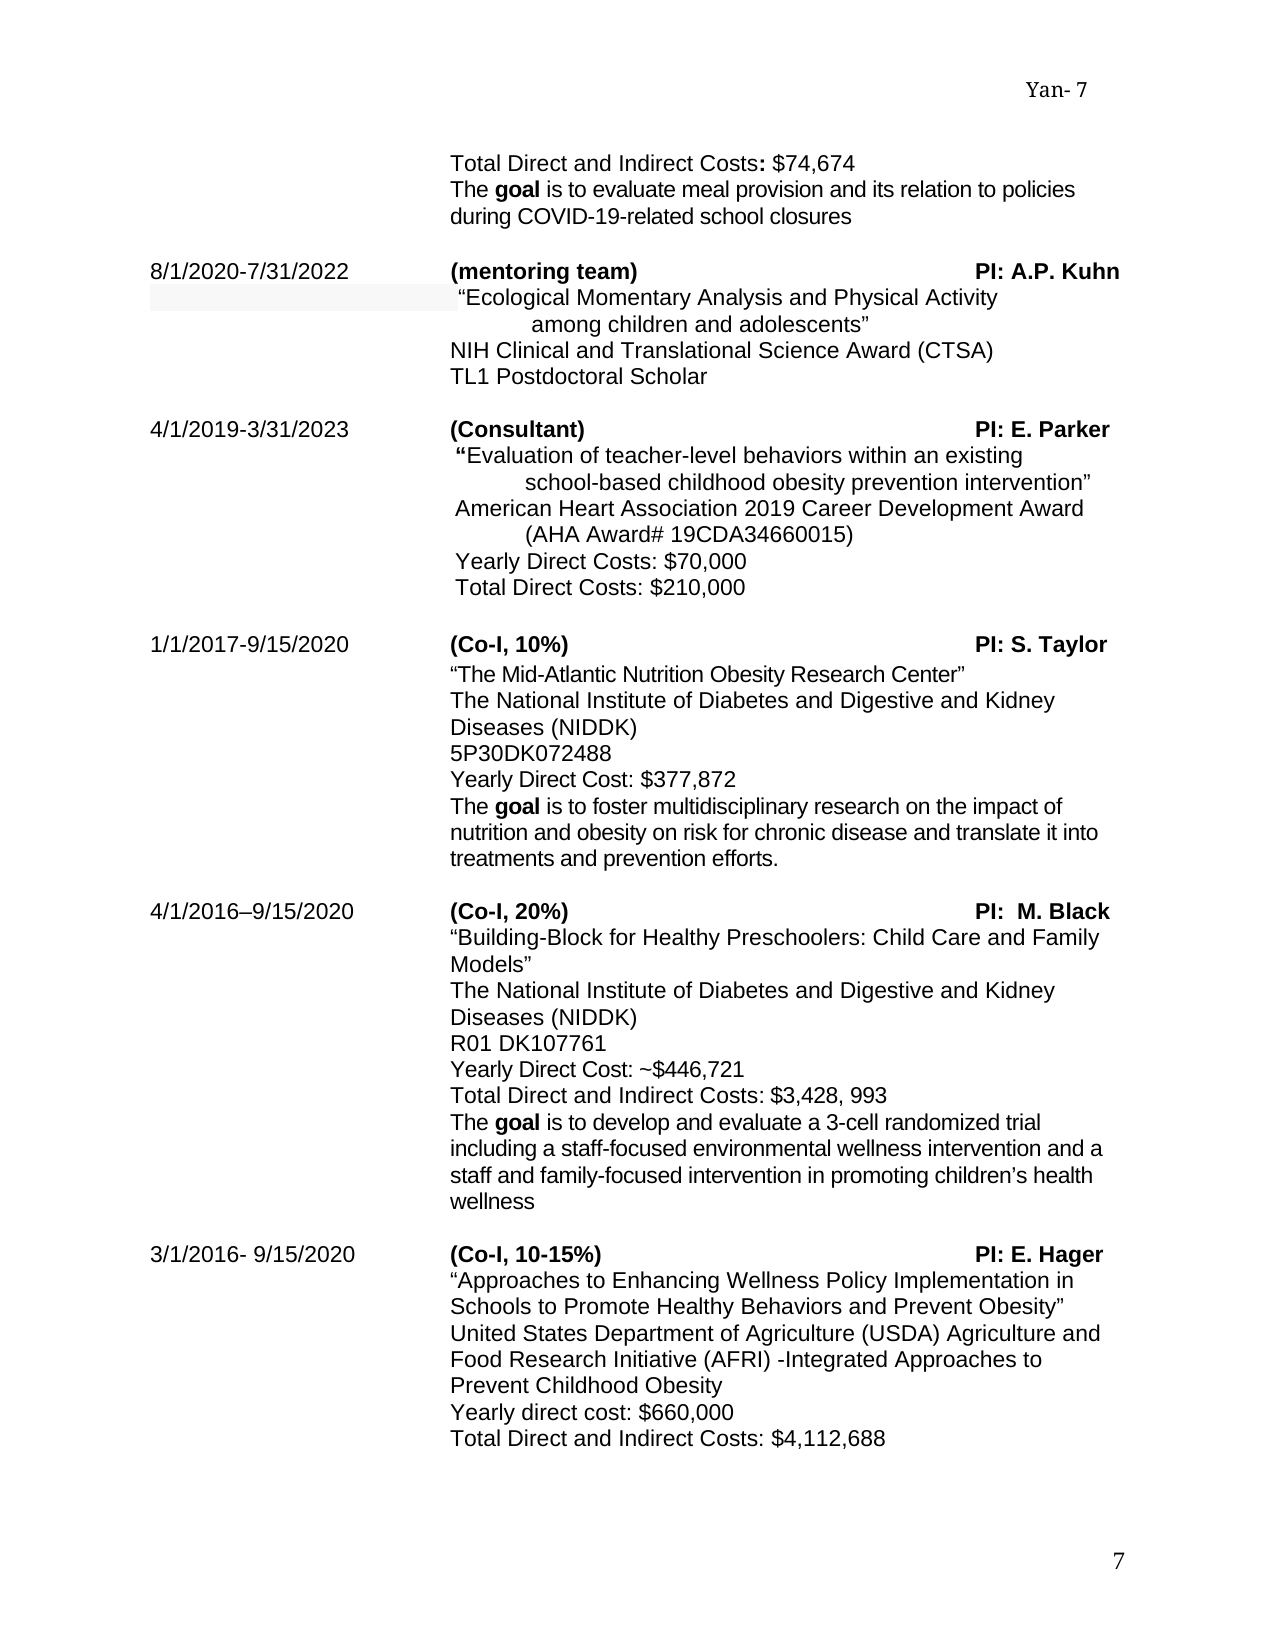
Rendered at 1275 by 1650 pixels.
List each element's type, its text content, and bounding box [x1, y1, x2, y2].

text “Building-Block for Healthy Preschoolers: Child Care and Family Models” [450, 924, 1125, 977]
text “Approaches to Enhancing Wellness Policy Implementation in Schools to Promote Healthy Behaviors and Prevent Obesity” [450, 1267, 1125, 1320]
text 3/1/2016- 9/15/2020 (Co-I, 10-15%) PI: E. Hager [150, 1241, 1125, 1267]
text Total Direct and Indirect Costs: $74,674 [450, 150, 1125, 176]
text Yearly direct cost: $660,000 [450, 1399, 1125, 1425]
text 8/1/2020-7/31/2022 (mentoring team) PI: A.P. Kuhn [150, 258, 1125, 284]
text Yearly Direct Cost: ~$446,721 [150, 1056, 1125, 1082]
text 1/1/2017-9/15/2020 (Co-I, 10%) PI: S. Taylor [150, 631, 1125, 657]
text 4/1/2019-3/31/2023 (Consultant) PI: E. Parker [150, 416, 1125, 442]
text The National Institute of Diabetes and Digestive and Kidney Diseases (NIDDK) [450, 687, 1125, 740]
text 4/1/2016–9/15/2020 (Co-I, 20%) PI: M. Black [150, 898, 1125, 924]
text The goal is to evaluate meal provision and its relation to policies during COVID-19-related school closures [450, 176, 1125, 229]
text Total Direct Costs: $210,000 [150, 574, 1125, 600]
text The goal is to develop and evaluate a 3-cell randomized trial including a staff-focused environmental wellness intervention and a staff and family-focused intervention in promoting children’s health wellness [450, 1109, 1125, 1214]
text The National Institute of Diabetes and Digestive and Kidney Diseases (NIDDK) [450, 977, 1125, 1030]
text “Evaluation of teacher-level behaviors within an existing school-based childhood obesity prevention intervention” [150, 442, 1125, 495]
text Total Direct and Indirect Costs: $3,428, 993 [150, 1082, 1125, 1109]
text Total Direct and Indirect Costs: $4,112,688 [150, 1425, 1125, 1451]
text The goal is to foster multidisciplinary research on the impact of nutrition and obesity on risk for chronic disease and translate it into treatments and prevention efforts. [450, 793, 1125, 872]
text 5P30DK072488 [450, 740, 1125, 766]
text TL1 Postdoctoral Scholar [150, 363, 1125, 389]
text “The Mid-Atlantic Nutrition Obesity Research Center” [450, 661, 1125, 687]
text R01 DK107761 [150, 1030, 1125, 1056]
text “Ecological Momentary Analysis and Physical Activity among children and adolescents” [150, 284, 1125, 337]
text NIH Clinical and Translational Science Award (CTSA) [150, 337, 1125, 363]
text Yearly Direct Cost: $377,872 [450, 766, 1125, 793]
text American Heart Association 2019 Career Development Award (AHA Award# 19CDA34660015) [150, 495, 1125, 548]
text United States Department of Agriculture (USDA) Agriculture and Food Research Initiative (AFRI) -Integrated Approaches to Prevent Childhood Obesity [450, 1320, 1125, 1399]
text Yearly Direct Costs: $70,000 [150, 548, 1125, 574]
